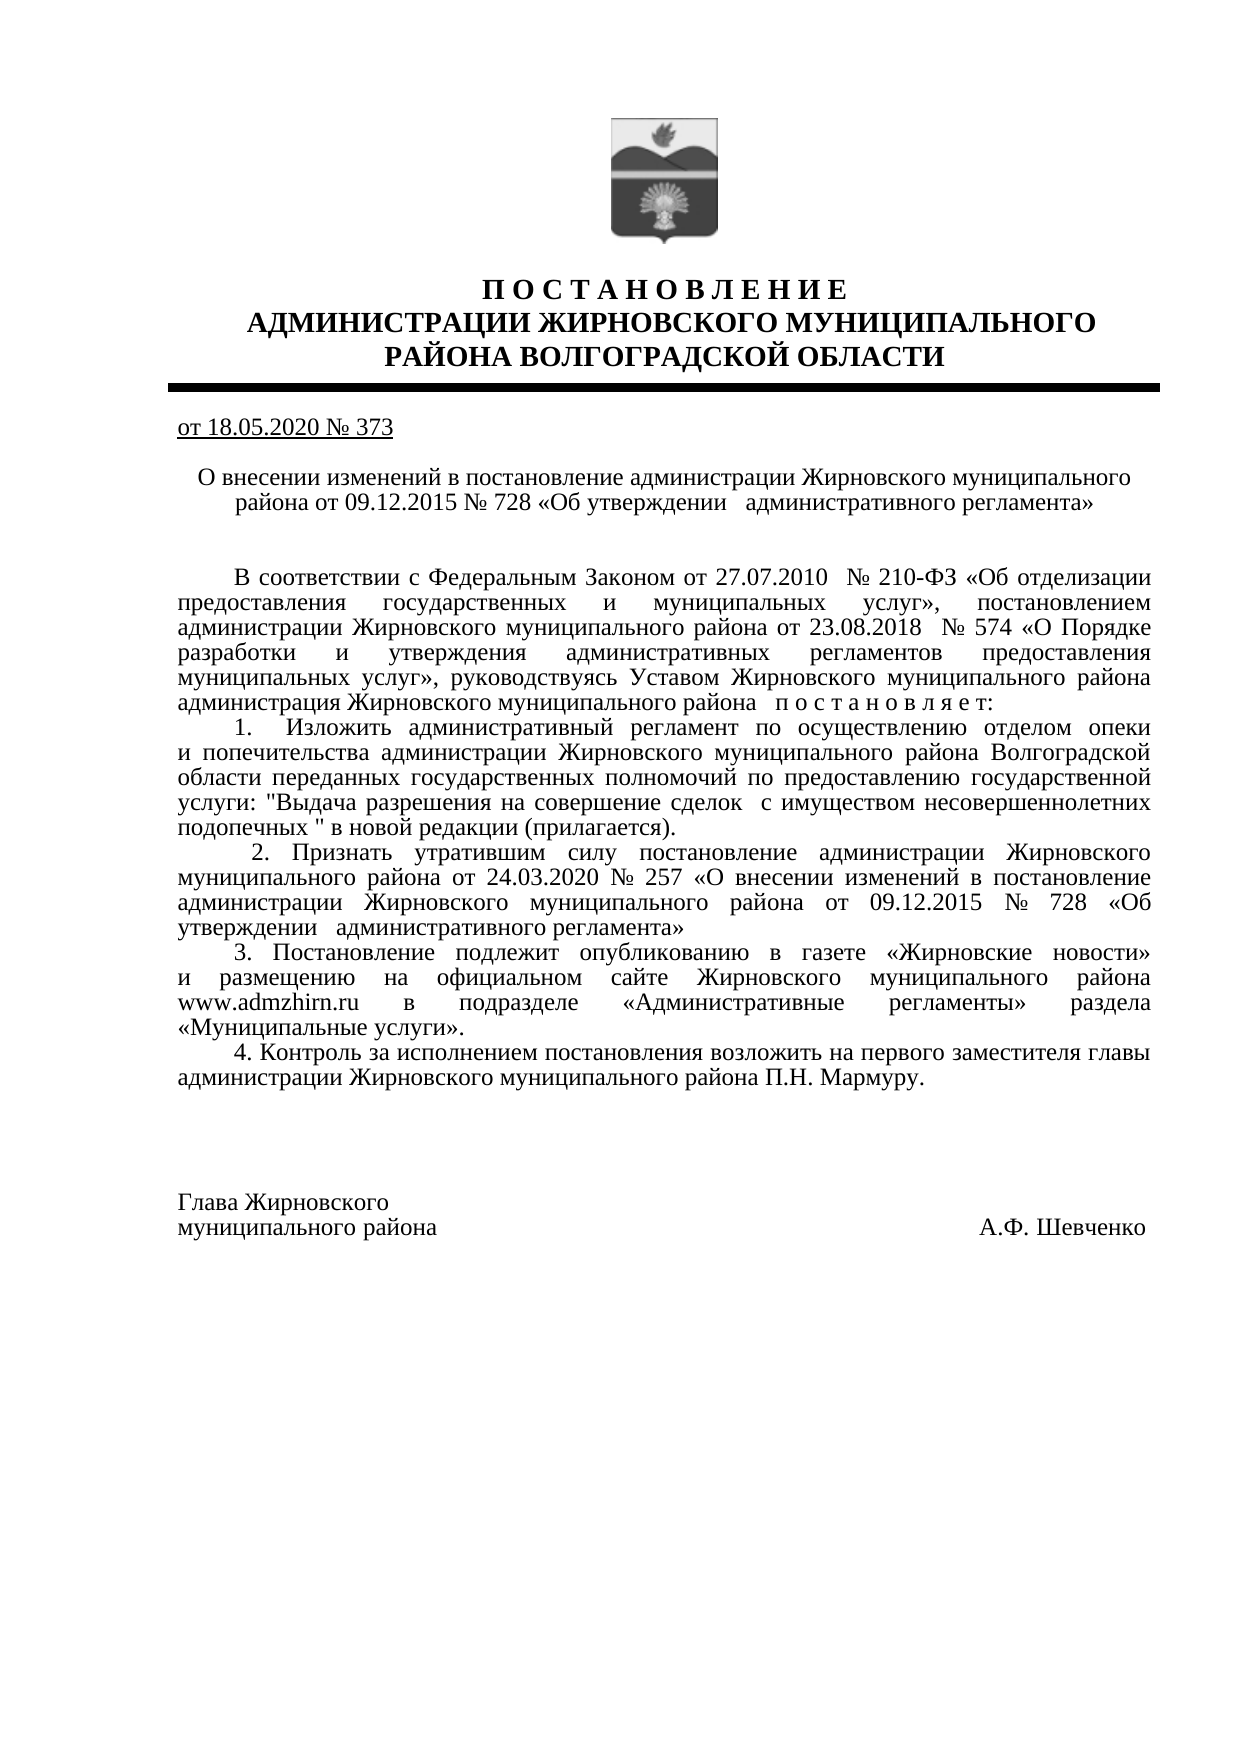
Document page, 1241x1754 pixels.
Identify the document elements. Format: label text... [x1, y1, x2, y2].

text 4. Контроль за исполнением постановления возложить на первого заместителя главы администрации Жирновского муниципального района П.Н. Мармуру. [177, 1041, 1152, 1091]
text О внесении изменений в постановление администрации Жирновского муниципального района от 09.12.2015 № 728 «Об утверждении административного регламента» [177, 466, 1152, 516]
subtitle П О С Т А Н О В Л Е Н И Е [177, 272, 1152, 306]
text 2. Признать утратившим силу постановление администрации Жирновского муниципального района от 24.03.2020 № 257 «О внесении изменений в постановление администрации Жирновского муниципального района от 09.12.2015 № 728 «Об утверждении административного регламента» [177, 841, 1152, 941]
text В соответствии с Федеральным Законом от 27.07.2010 № 210-ФЗ «Об отделизации предоставления государственных и муниципальных услуг», постановлением администрации Жирновского муниципального района от 23.08.2018 № 574 «О Порядке разработки и утверждения административных регламентов предоставления муниципальных услуг», руководствуясь Уставом Жирновского муниципального района администрация Жирновского муниципального района п о с т а н о в л я е т: [177, 566, 1152, 716]
text 3. Постановление подлежит опубликованию в газете «Жирновские новости» и размещению на официальном сайте Жирновского муниципального района www.admzhirn.ru в подразделе «Административные регламенты» раздела «Муниципальные услуги». [177, 941, 1152, 1041]
text Глава Жирновского [177, 1191, 1152, 1216]
subtitle АДМИНИСТРАЦИИ ЖИРНОВСКОГО МУНИЦИПАЛЬНОГО РАЙОНА ВОЛГОГРАДСКОЙ ОБЛАСТИ [177, 306, 1152, 373]
text 1. Изложить административный регламент по осуществлению отделом опеки и попечительства администрации Жирновского муниципального района Волгоградской области переданных государственных полномочий по предоставлению государственной услуги: "Выдача разрешения на совершение сделок с имуществом несовершеннолетних подопечных " в новой редакции (прилагается). [177, 716, 1152, 841]
picture [611, 118, 718, 244]
text муниципального района А.Ф. Шевченко [177, 1216, 1152, 1266]
text от 18.05.2020 № 373 [177, 416, 1152, 441]
